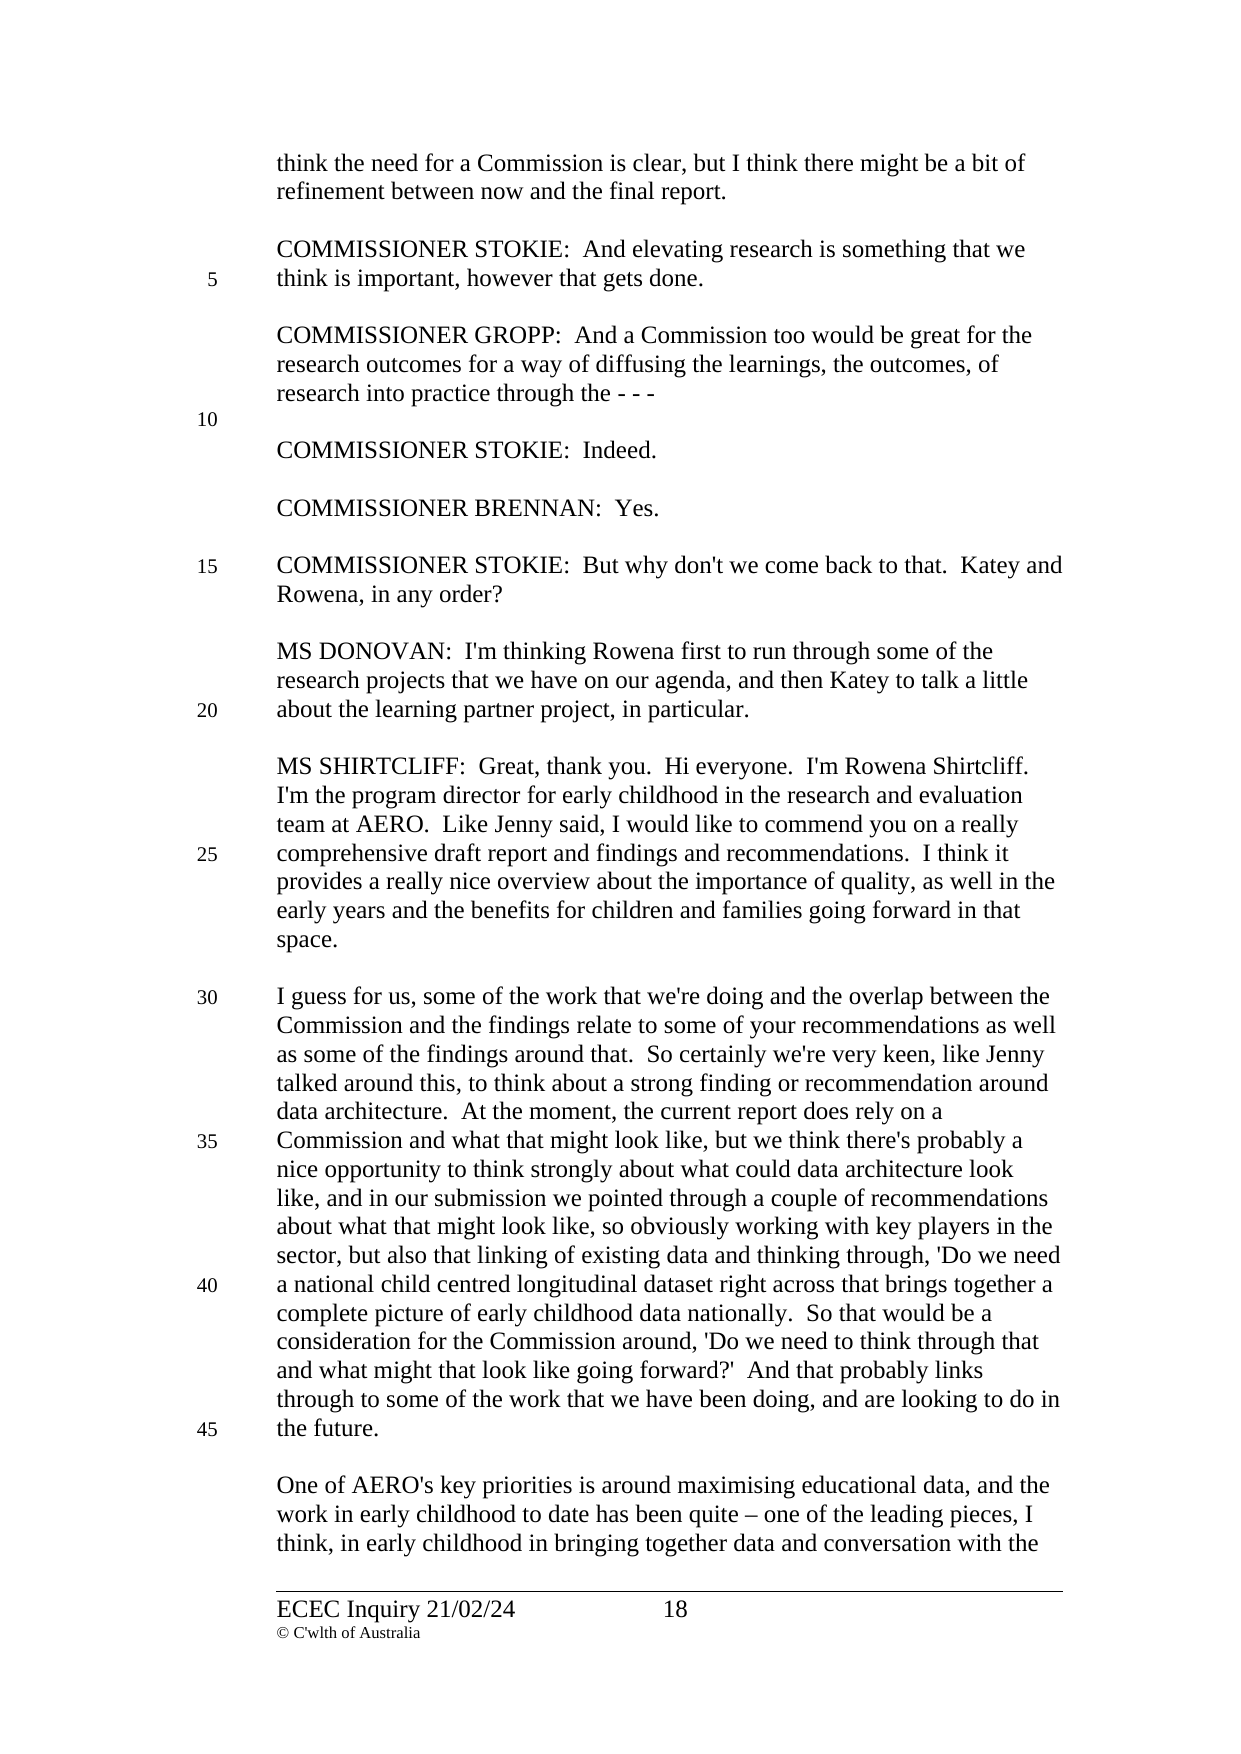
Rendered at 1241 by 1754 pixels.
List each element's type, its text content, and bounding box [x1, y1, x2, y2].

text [276, 148, 1063, 205]
text COMMISSIONER BRENNAN: Yes. [276, 493, 1063, 521]
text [276, 1470, 1063, 1556]
text COMMISSIONER STOKIE: Indeed. [276, 435, 1063, 464]
text MS DONOVAN: I'm thinking Rowena first to run through some of the research projects that we have on our agenda, and then Katey to talk a little about the learning partner project, in particular. [276, 636, 1063, 723]
text MS SHIRTCLIFF: Great, thank you. Hi everyone. I'm Rowena Shirtcliff. I'm the program director for early childhood in the research and evaluation team at AERO. Like Jenny said, I would like to commend you on a really comprehensive draft report and findings and recommendations. I think it provides a really nice overview about the importance of quality, as well in the early years and the benefits for children and families going forward in that space. [276, 751, 1063, 953]
text COMMISSIONER STOKIE: And elevating research is something that we think is important, however that gets done. [276, 234, 1063, 291]
text COMMISSIONER GROPP: And a Commission too would be great for the research outcomes for a way of diffusing the learnings, the outcomes, of research into practice through the - - - [276, 320, 1063, 406]
text COMMISSIONER STOKIE: But why don't we come back to that. Katey and Rowena, in any order? [276, 550, 1063, 608]
text I guess for us, some of the work that we're doing and the overlap between the Commission and the findings relate to some of your recommendations as well as some of the findings around that. So certainly we're very keen, like Jenny talked around this, to think about a strong finding or recommendation around data architecture. At the moment, the current report does rely on a Commission and what that might look like, but we think there's probably a nice opportunity to think strongly about what could data architecture look like, and in our submission we pointed through a couple of recommendations about what that might look like, so obviously working with key players in the sector, but also that linking of existing data and thinking through, 'Do we need a national child centred longitudinal dataset right across that brings together a complete picture of early childhood data nationally. So that would be a consideration for the Commission around, 'Do we need to think through that and what might that look like going forward?' And that probably links through to some of the work that we have been doing, and are looking to do in the future. [276, 981, 1063, 1441]
